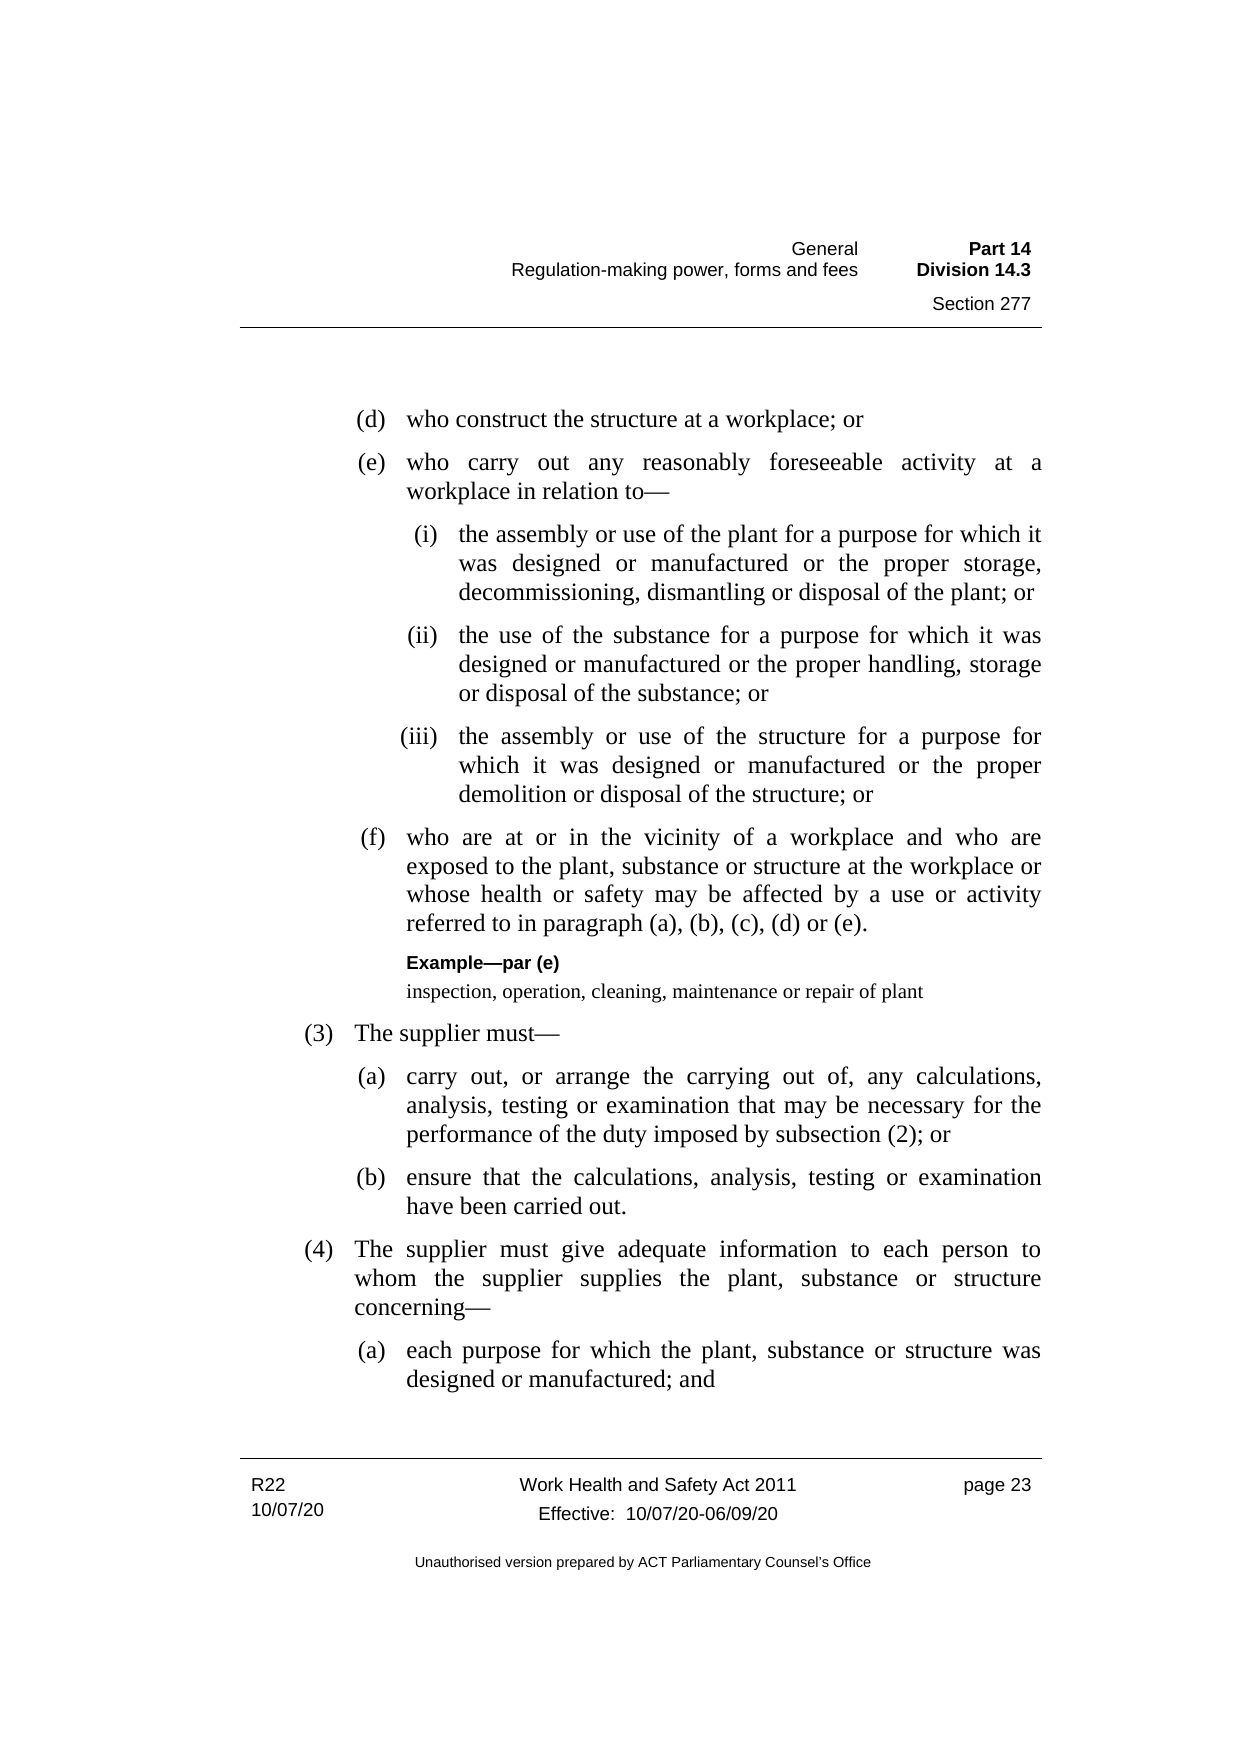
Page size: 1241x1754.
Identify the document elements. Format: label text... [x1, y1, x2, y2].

text (a) each purpose for which the plant, substance or structure was designed or manufactured; and [239, 1335, 1042, 1393]
text (e) who carry out any reasonably foreseeable activity at a workplace in relation to— [239, 447, 1042, 505]
text Example—par (e) [406, 952, 1042, 973]
text (i) the assembly or use of the plant for a purpose for which it was designed or manufactured or the proper storage, decommissioning, dismantling or disposal of the plant; or [239, 519, 1042, 606]
text (b) ensure that the calculations, analysis, testing or examination have been carried out. [239, 1162, 1042, 1220]
text (f) who are at or in the vicinity of a workplace and who are exposed to the plant, substance or structure at the workplace or whose health or safety may be affected by a use or activity referred to in paragraph (a), (b), (c), (d) or (e). [239, 822, 1042, 937]
text (4) The supplier must give adequate information to each person to whom the supplier supplies the plant, substance or structure concerning— [239, 1234, 1042, 1321]
text inspection, operation, cleaning, maintenance or repair of plant [406, 979, 1042, 1003]
text (d) who construct the structure at a workplace; or [239, 404, 1042, 433]
text (a) carry out, or arrange the carrying out of, any calculations, analysis, testing or examination that may be necessary for the performance of the duty imposed by subsection (2); or [239, 1061, 1042, 1148]
text (iii) the assembly or use of the structure for a purpose for which it was designed or manufactured or the proper demolition or disposal of the structure; or [239, 721, 1042, 807]
text (ii) the use of the substance for a purpose for which it was designed or manufactured or the proper handling, storage or disposal of the substance; or [239, 620, 1042, 707]
text (3) The supplier must— [239, 1018, 1042, 1047]
